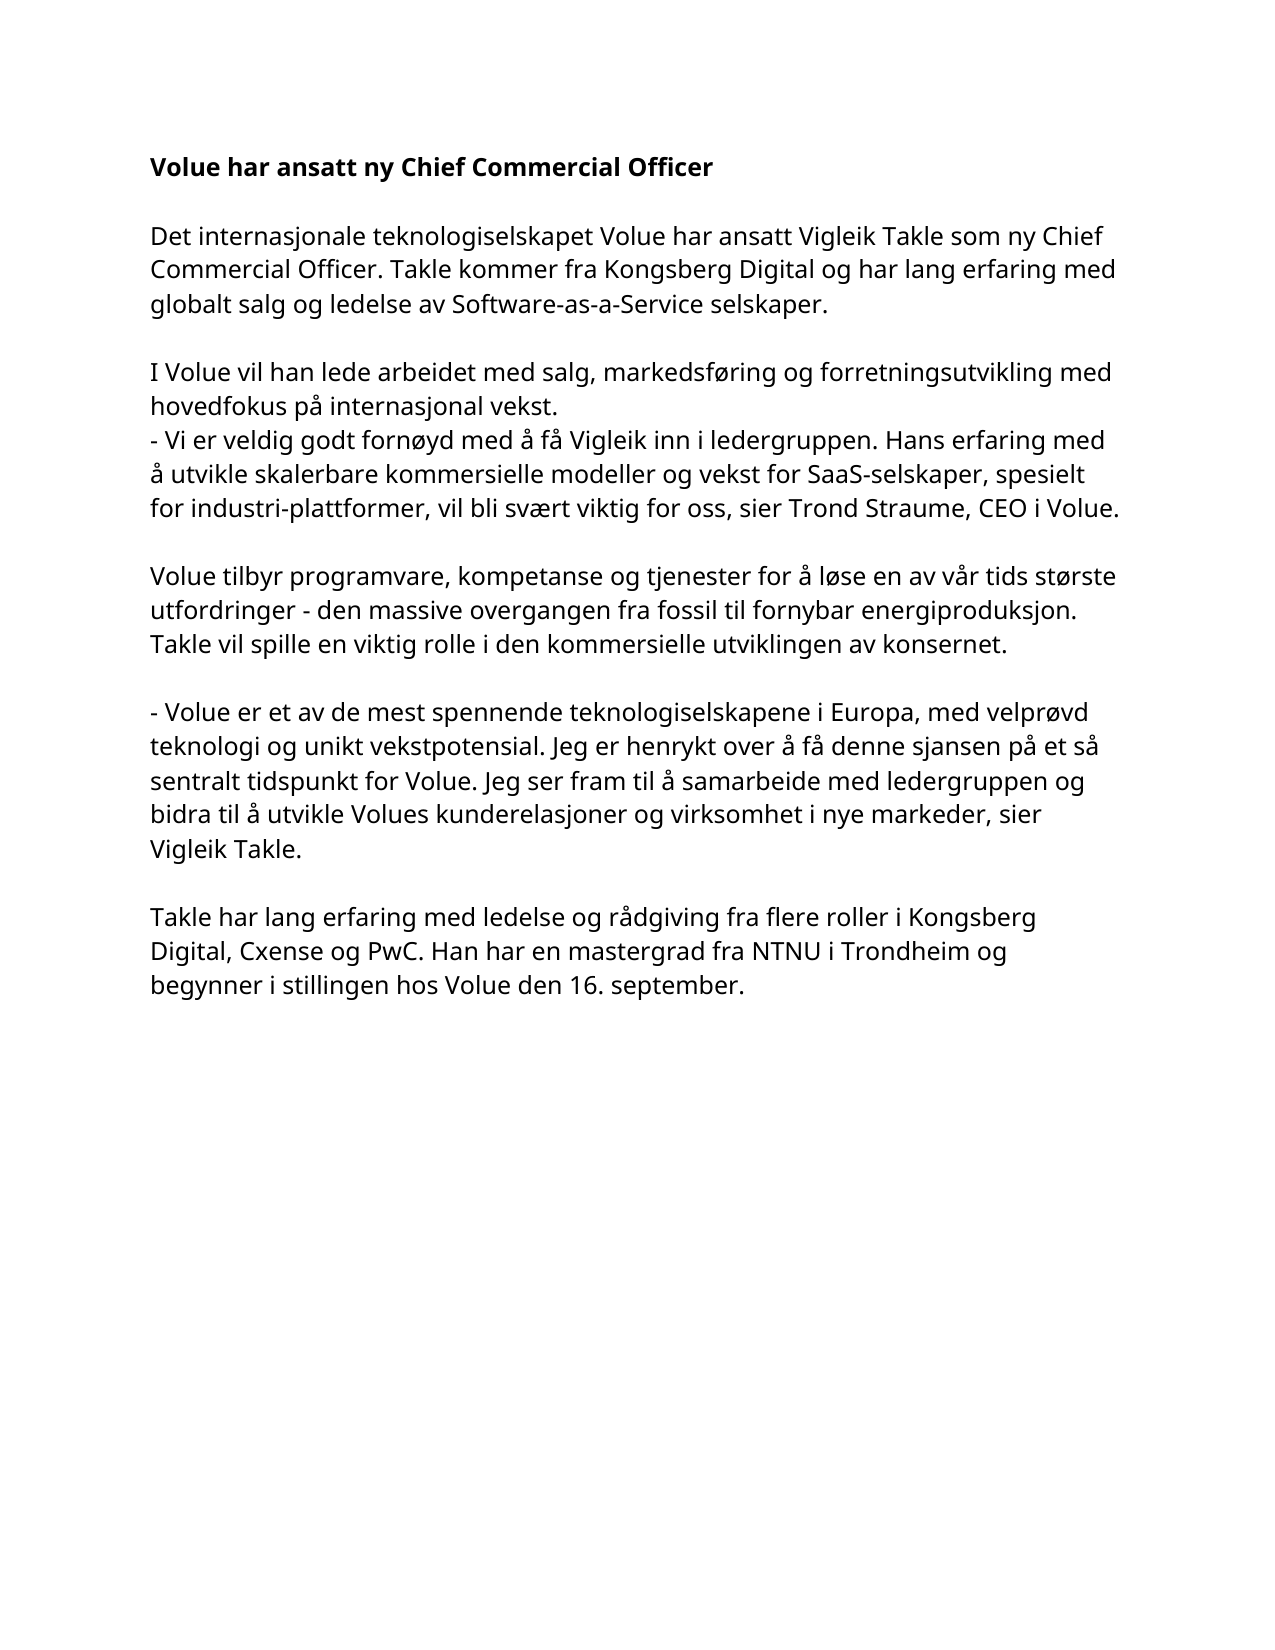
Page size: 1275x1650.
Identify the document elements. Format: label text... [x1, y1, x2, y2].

text Takle har lang erfaring med ledelse og rådgiving fra flere roller i Kongsberg Digital, Cxense og PwC. Han har en mastergrad fra NTNU i Trondheim og begynner i stillingen hos Volue den 16. september. [150, 899, 1125, 1002]
text - Volue er et av de mest spennende teknologiselskapene i Europa, med velprøvd teknologi og unikt vekstpotensial. Jeg er henrykt over å få denne sjansen på et så sentralt tidspunkt for Volue. Jeg ser fram til å samarbeide med ledergruppen og bidra til å utvikle Volues kunderelasjoner og virksomhet i nye markeder, sier Vigleik Takle. [150, 695, 1125, 865]
text I Volue vil han lede arbeidet med salg, markedsføring og forretningsutvikling med hovedfokus på internasjonal vekst. - Vi er veldig godt fornøyd med å få Vigleik inn i ledergruppen. Hans erfaring med å utvikle skalerbare kommersielle modeller og vekst for SaaS-selskaper, spesielt for industri-plattformer, vil bli svært viktig for oss, sier Trond Straume, CEO i Volue. [150, 354, 1125, 525]
text Volue har ansatt ny Chief Commercial Officer [150, 150, 1125, 184]
text Volue tilbyr programvare, kompetanse og tjenester for å løse en av vår tids største utfordringer - den massive overgangen fra fossil til fornybar energiproduksjon. Takle vil spille en viktig rolle i den kommersielle utviklingen av konsernet. [150, 559, 1125, 661]
text Det internasjonale teknologiselskapet Volue har ansatt Vigleik Takle som ny Chief Commercial Officer. Takle kommer fra Kongsberg Digital og har lang erfaring med globalt salg og ledelse av Software-as-a-Service selskaper. [150, 218, 1125, 320]
